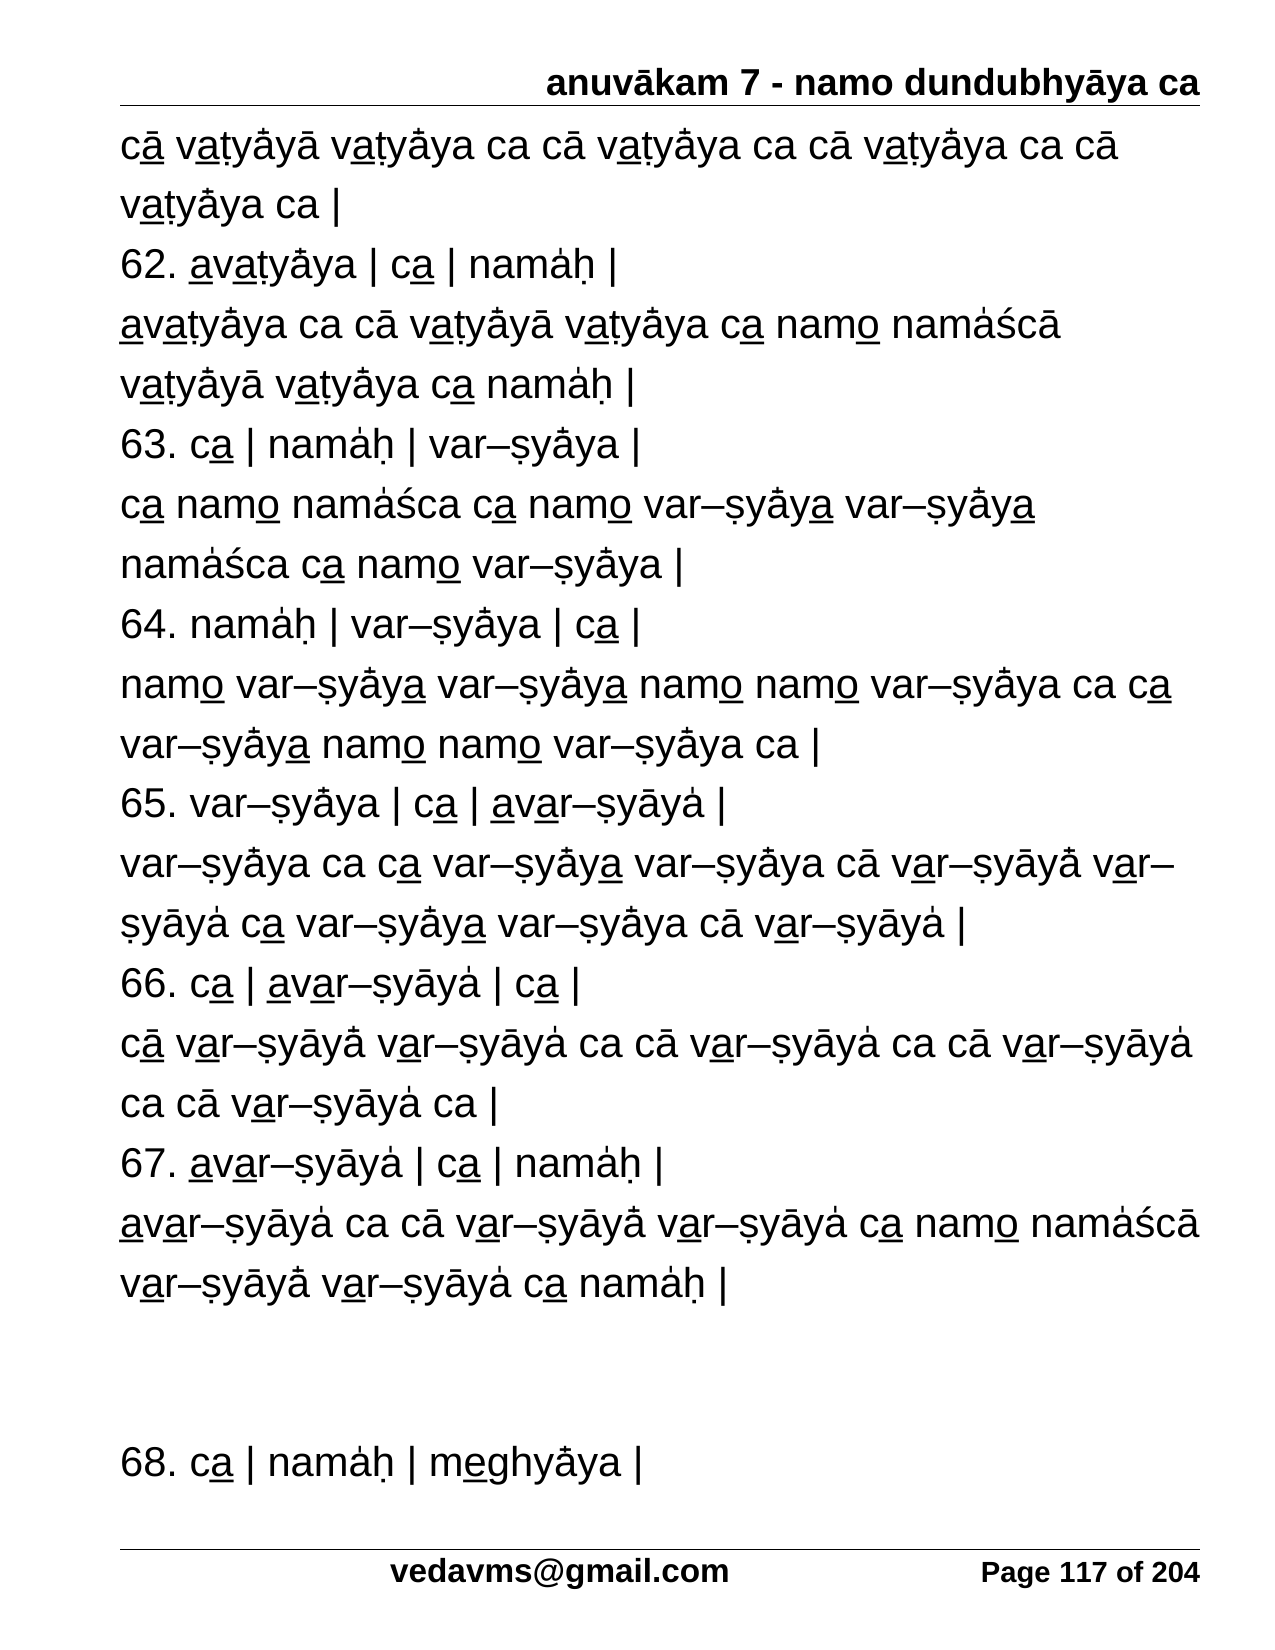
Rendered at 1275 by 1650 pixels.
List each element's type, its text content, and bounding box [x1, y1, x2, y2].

text ca̲ namo̲ nama̍śca ca̲ namo̲ var–ṣyā̍ya̲ var–ṣyā̍ya̲ nama̍śca ca̲ namo̲ var–ṣyā̍ya | [120, 479, 1200, 587]
text var–ṣyā̍ya ca ca̲ var–ṣyā̍ya̲ var–ṣyā̍ya cā va̲r–ṣyāyā̍ va̲r–ṣyāya̍ ca̲ var–ṣyā̍ya̲ var–ṣyā̍ya cā va̲r–ṣyāya̍ | [120, 839, 1200, 947]
text 63. ca̲ | nama̍ḥ | var–ṣyā̍ya | [120, 419, 1200, 467]
text namo̲ var–ṣyā̍ya̲ var–ṣyā̍ya̲ namo̲ namo̲ var–ṣyā̍ya ca ca̲ var–ṣyā̍ya̲ namo̲ namo̲ var–ṣyā̍ya ca | [120, 659, 1200, 767]
text 68. ca̲ | nama̍ḥ | me̲ghyā̍ya | [120, 1438, 1200, 1486]
text a̲va̲ṭyā̍ya ca cā va̲ṭyā̍yā va̲ṭyā̍ya ca̲ namo̲ nama̍ścā va̲ṭyā̍yā va̲ṭyā̍ya ca̲ nama̍ḥ | [120, 300, 1200, 407]
text cā̲ va̲r–ṣyāyā̍ va̲r–ṣyāya̍ ca cā va̲r–ṣyāya̍ ca cā va̲r–ṣyāya̍ ca cā va̲r–ṣyāya̍ ca | [120, 1018, 1200, 1126]
text a̲va̲r–ṣyāya̍ ca cā va̲r–ṣyāyā̍ va̲r–ṣyāya̍ ca̲ namo̲ nama̍ścā va̲r–ṣyāyā̍ va̲r–ṣyāya̍ ca̲ nama̍ḥ | [120, 1198, 1200, 1306]
text 66. ca̲ | a̲va̲r–ṣyāya̍ | ca̲ | [120, 958, 1200, 1006]
text 62. a̲va̲ṭyā̍ya | ca̲ | nama̍ḥ | [120, 240, 1200, 288]
text 65. var–ṣyā̍ya | ca̲ | a̲va̲r–ṣyāya̍ | [120, 779, 1200, 827]
text 67. a̲va̲r–ṣyāya̍ | ca̲ | nama̍ḥ | [120, 1138, 1200, 1186]
text 64. nama̍ḥ | var–ṣyā̍ya | ca̲ | [120, 599, 1200, 647]
text cā̲ va̲ṭyā̍yā va̲ṭyā̍ya ca cā va̲ṭyā̍ya ca cā va̲ṭyā̍ya ca cā va̲ṭyā̍ya ca | [120, 120, 1200, 228]
